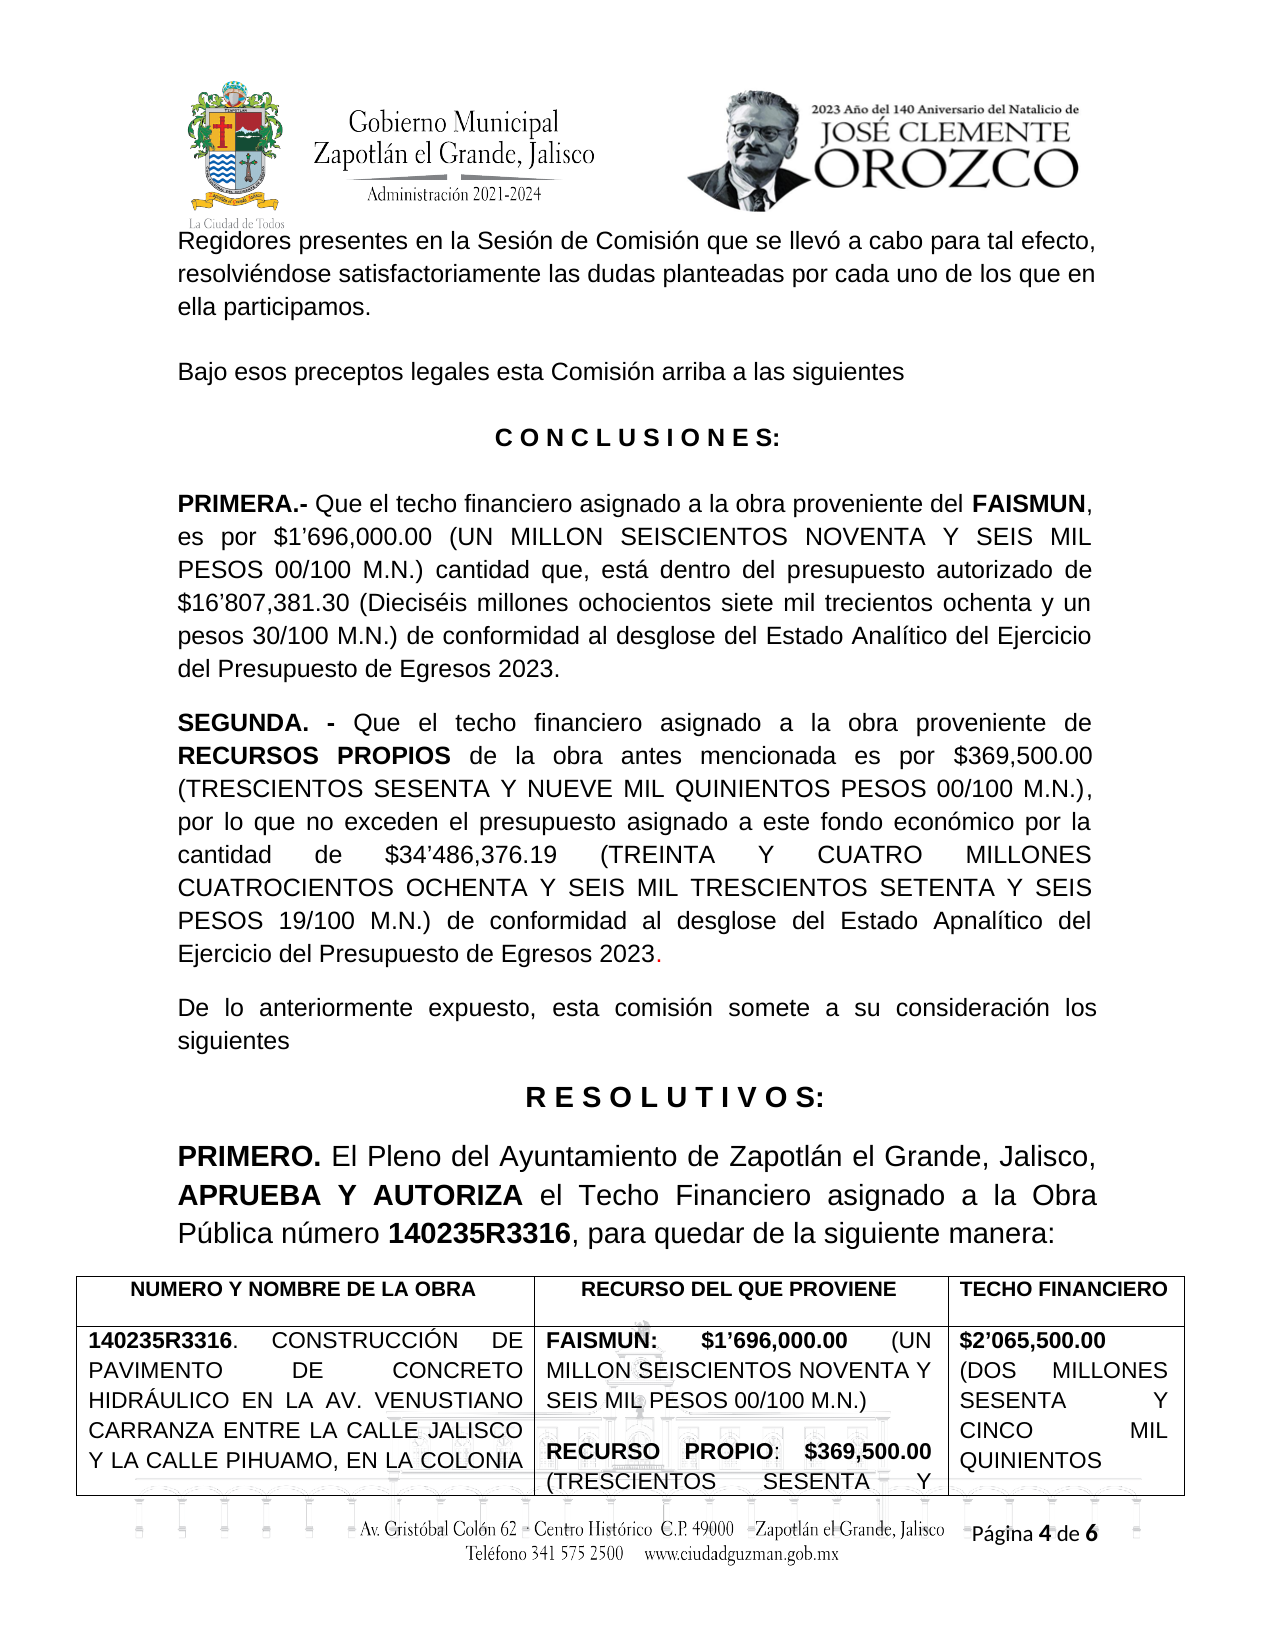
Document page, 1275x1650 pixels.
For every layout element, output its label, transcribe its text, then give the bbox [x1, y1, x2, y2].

text PRIMERA.- Que el techo financiero asignado a la obra proveniente del FAISMUN, es por $1’696,000.00 (UN MILLON SEISCIENTOS NOVENTA Y SEIS MIL PESOS 00/100 M.N.) cantidad que, está dentro del presupuesto autorizado de $16’807,381.30 (Dieciséis millones ochocientos siete mil trecientos ochenta y un pesos 30/100 M.N.) de conformidad al desglose del Estado Analítico del Ejercicio del Presupuesto de Egresos 2023. [177, 489, 1093, 683]
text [177, 226, 1098, 321]
text PRIMERO. El Pleno del Ayuntamiento de Zapotlán el Grande, Jalisco, APRUEBA Y AUTORIZA el Techo Financiero asignado a la Obra Pública número 140235R3316, para quedar de la siguiente manera: [177, 1139, 1098, 1250]
table_header TECHO FINANCIERO [949, 1277, 1184, 1326]
text C O N C L U S I O N E S: [177, 423, 1098, 452]
table_header RECURSO DEL QUE PROVIENE [535, 1277, 948, 1326]
text De lo anteriormente expuesto, esta comisión somete a su consideración los siguientes [177, 993, 1098, 1055]
text Bajo esos preceptos legales esta Comisión arriba a las siguientes [177, 357, 1098, 386]
list R E S O L U T I V O S: [252, 1080, 1098, 1113]
table_cell $2’065,500.00 (DOS MILLONES SESENTA Y CINCO MIL QUINIENTOS PESOS 00/100 M.N.) [949, 1327, 1184, 1494]
picture [124, 1496, 1152, 1606]
table_header NUMERO Y NOMBRE DE LA OBRA [77, 1277, 534, 1326]
picture [124, 37, 1152, 1276]
text SEGUNDA. - Que el techo financiero asignado a la obra proveniente de RECURSOS PROPIOS de la obra antes mencionada es por $369,500.00 (TRESCIENTOS SESENTA Y NUEVE MIL QUINIENTOS PESOS 00/100 M.N.), por lo que no exceden el presupuesto asignado a este fondo económico por la cantidad de $34’486,376.19 (TREINTA Y CUATRO MILLONES CUATROCIENTOS OCHENTA Y SEIS MIL TRESCIENTOS SETENTA Y SEIS PESOS 19/100 M.N.) de conformidad al desglose del Estado Apnalítico del Ejercicio del Presupuesto de Egresos 2023. [177, 708, 1093, 968]
